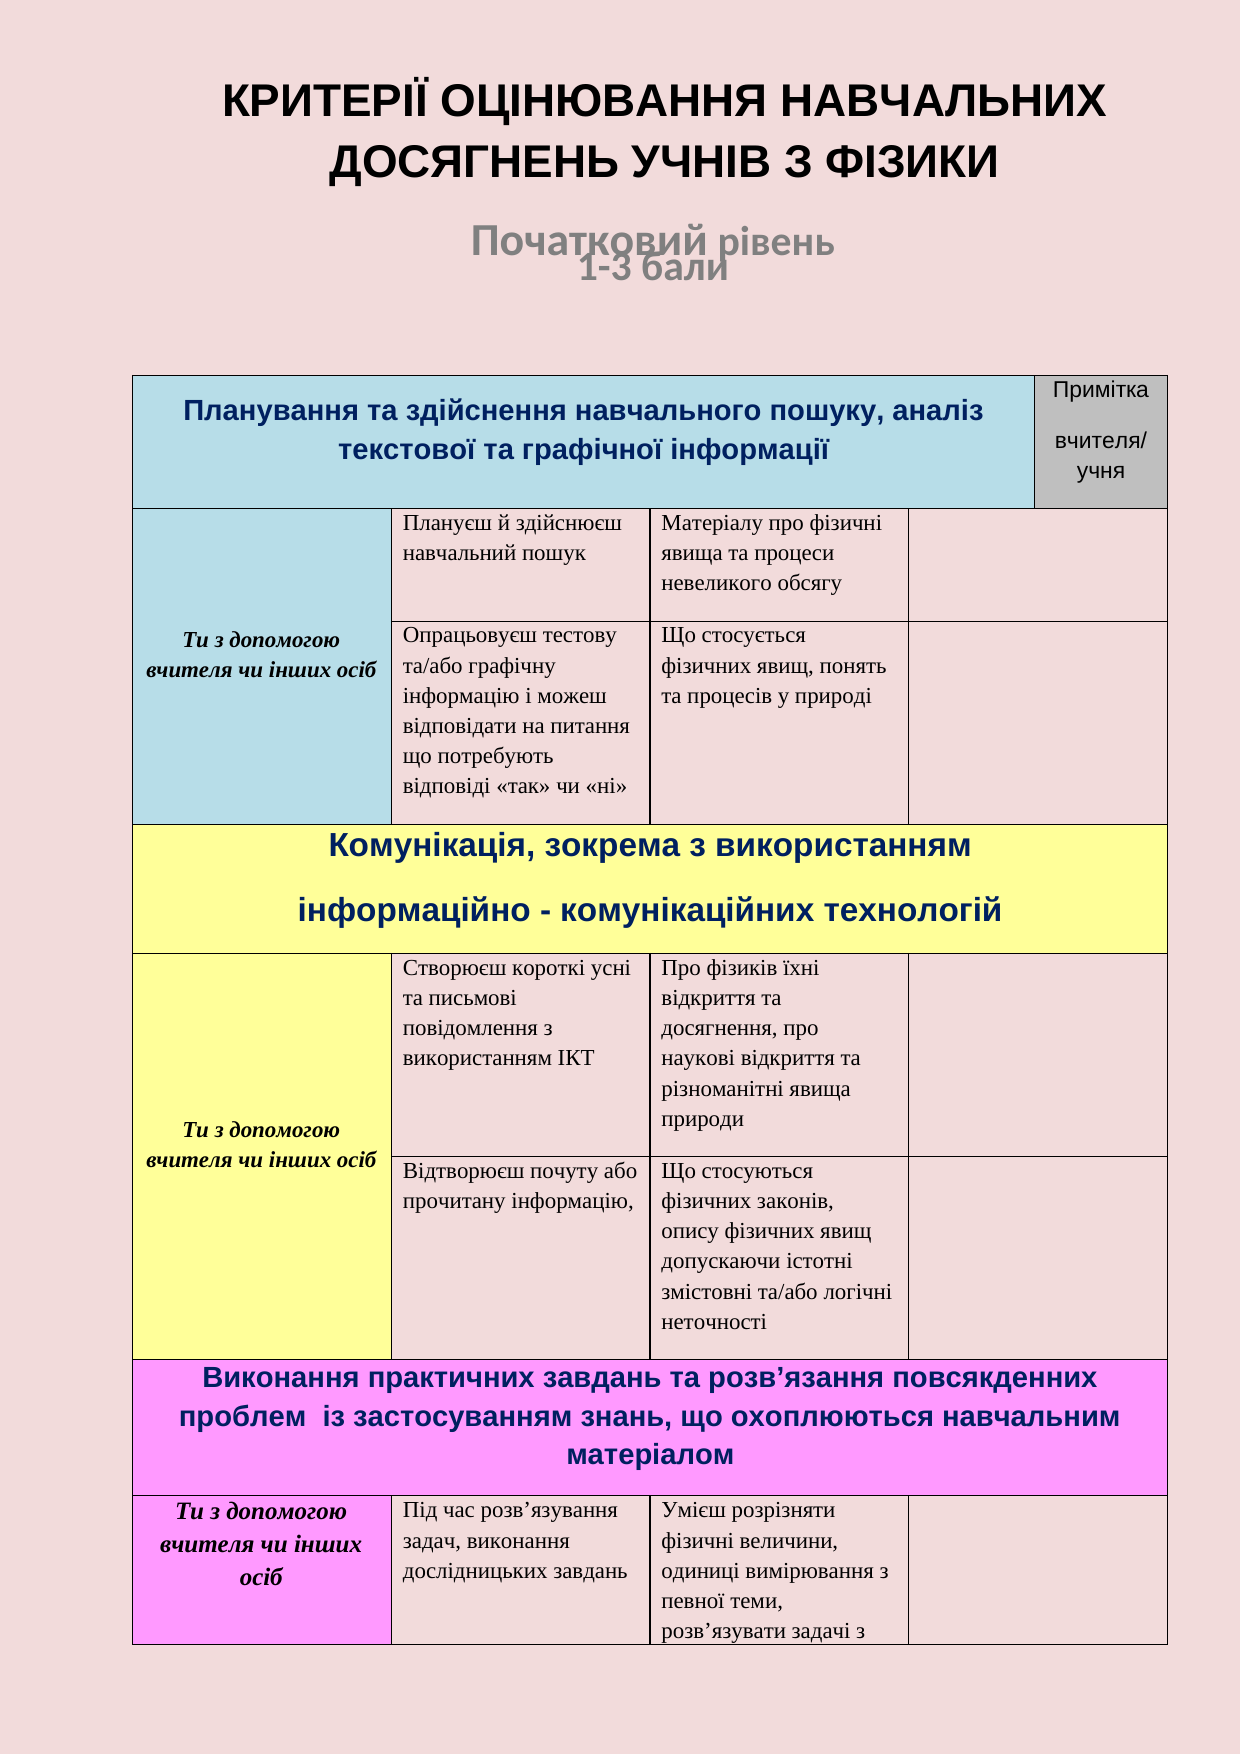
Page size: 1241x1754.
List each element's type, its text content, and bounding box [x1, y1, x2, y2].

text КРИТЕРІЇ ОЦІНЮВАННЯ НАВЧАЛЬНИХ ДОСЯГНЕНЬ УЧНІВ З ФІЗИКИ [162, 74, 1167, 187]
table_cell Про фізиків їхні відкриття та досягнення, про наукові відкриття та різноманітні явища природи [651, 954, 908, 1156]
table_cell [133, 1496, 391, 1644]
table_cell Створюєш короткі усні та письмові повідомлення з використанням ІКТ [392, 954, 649, 1156]
table_cell Відтворюєш почуту або прочитану інформацію, [392, 1157, 649, 1359]
table_cell Опрацьовуєш тестову та/або графічну інформацію і можеш відповідати на питання що потребують відповіді «так» чи «ні» [392, 622, 649, 824]
table_header Примітка вчителя/учня [1035, 376, 1167, 508]
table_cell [392, 1496, 649, 1644]
table_cell [909, 954, 1167, 1156]
table_cell Плануєш й здійснюєш навчальний пошук [392, 509, 649, 621]
table_cell [909, 1157, 1167, 1359]
table_cell Ти з допомогою вчителя чи інших осіб [133, 509, 391, 824]
table_cell Що стосується фізичних явищ, понять та процесів у природі [651, 622, 908, 824]
table_cell Що стосуються фізичних законів, опису фізичних явищ допускаючи істотні змістовні та/або логічні неточності [651, 1157, 908, 1359]
table_cell Комунікація, зокрема з використанням інформаційно - комунікаційних технологій [133, 825, 1167, 953]
table_cell Виконання практичних завдань та розв’язання повсякденних проблем із застосуванням знань, що охоплюються навчальним матеріалом [133, 1360, 1167, 1495]
table_cell Матеріалу про фізичні явища та процеси невеликого обсягу [651, 509, 908, 621]
table_header Планування та здійснення навчального пошуку, аналіз текстової та графічної інформації [133, 376, 1034, 508]
table_cell [909, 1496, 1167, 1644]
table_cell [909, 509, 1167, 621]
table_cell [909, 622, 1167, 824]
table_cell Ти з допомогою вчителя чи інших осіб [133, 954, 391, 1359]
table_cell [651, 1496, 908, 1644]
